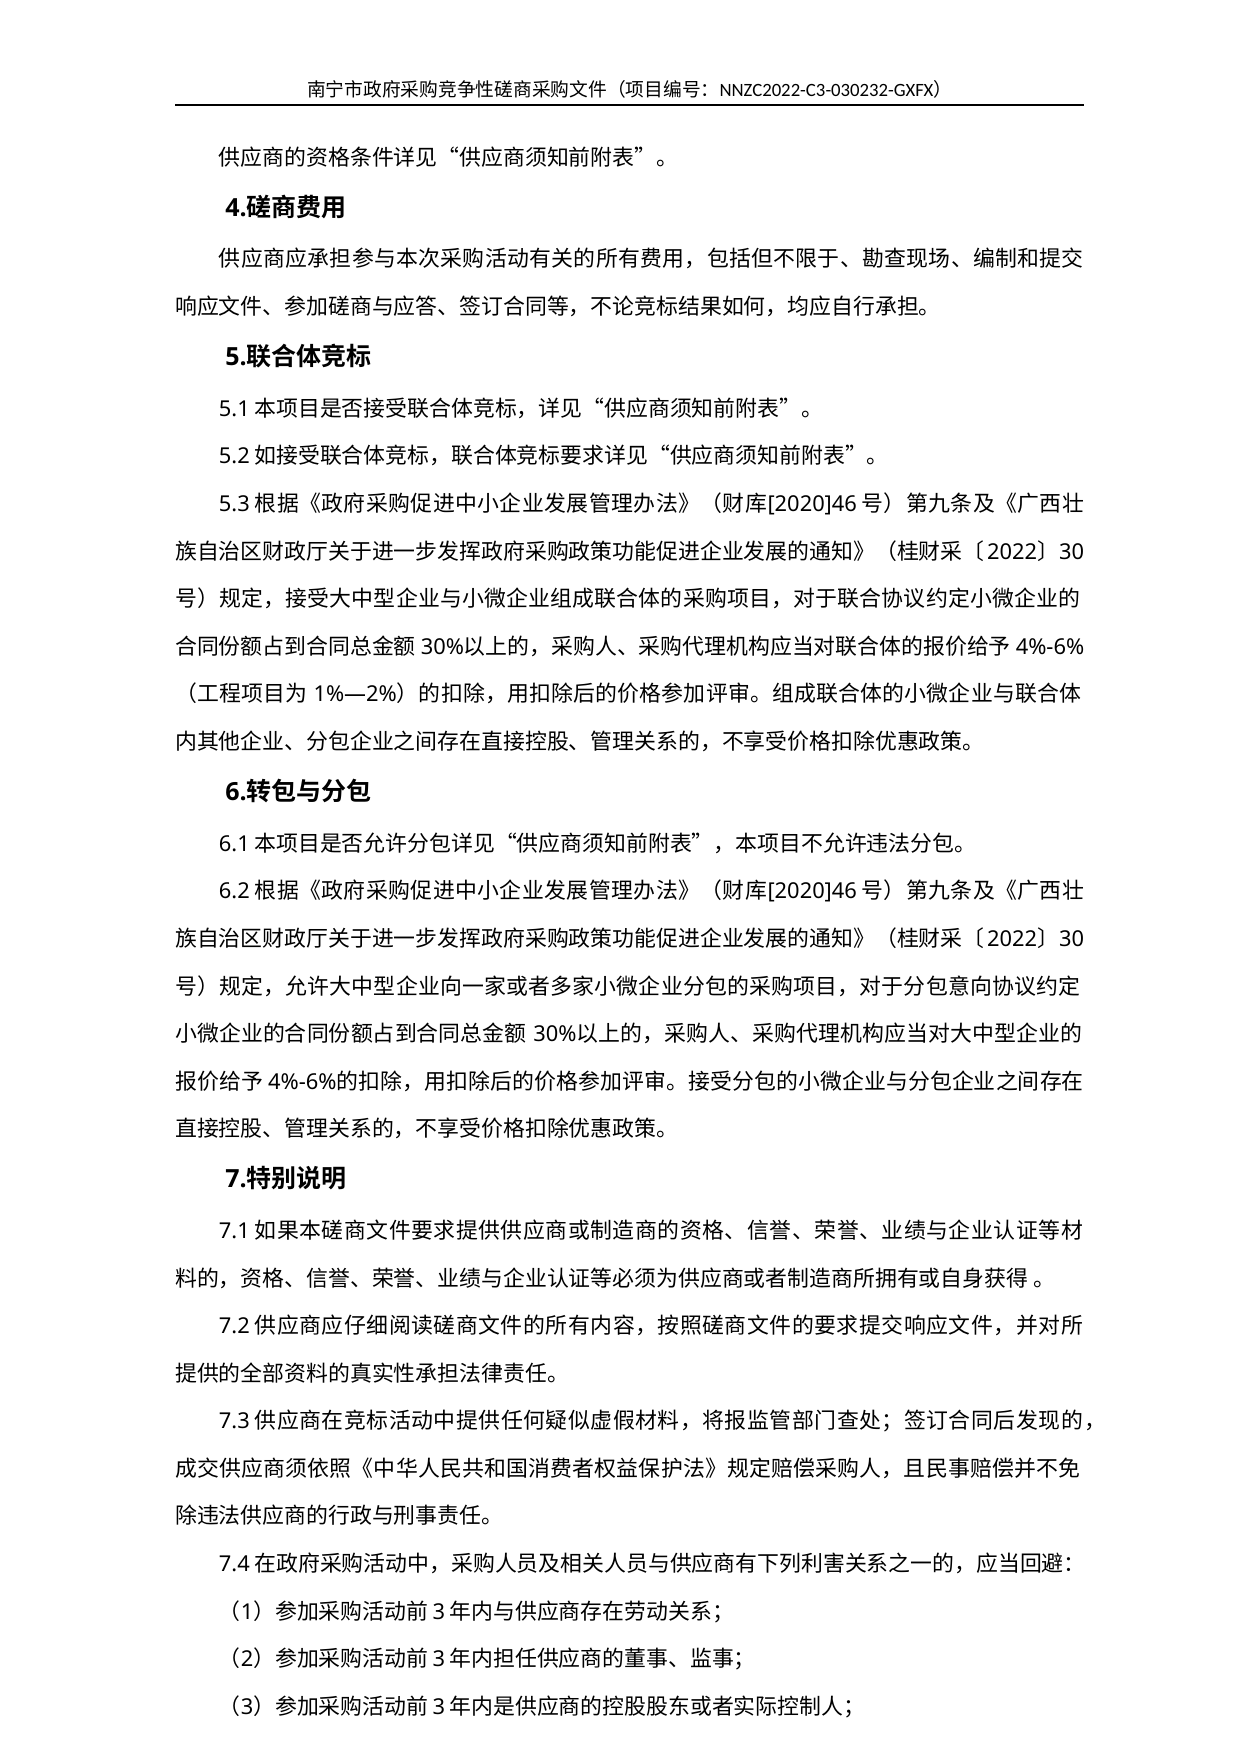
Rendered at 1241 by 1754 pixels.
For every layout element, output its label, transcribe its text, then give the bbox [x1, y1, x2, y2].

text 4.磋商费用 [175, 187, 1084, 223]
text 6.1本项目是否允许分包详见“供应商须知前附表”，本项目不允许违法分包。 [175, 826, 1084, 858]
text 5.联合体竞标 [175, 336, 1084, 373]
text 供应商的资格条件详见“供应商须知前附表”。 [175, 139, 1084, 171]
text 7.1如果本磋商文件要求提供供应商或制造商的资格、信誉、荣誉、业绩与企业认证等材料的，资格、信誉、荣誉、业绩与企业认证等必须为供应商或者制造商所拥有或自身获得 。 [175, 1213, 1084, 1292]
text 5.3根据《政府采购促进中小企业发展管理办法》（财库[2020]46号）第九条及《广西壮族自治区财政厅关于进一步发挥政府采购政策功能促进企业发展的通知》（桂财采〔2022〕30号）规定，接受大中型企业与小微企业组成联合体的采购项目，对于联合协议约定小微企业的合同份额占到合同总金额 30%以上的，采购人、采购代理机构应当对联合体的报价给予 4%-6%（工程项目为 1%—2%）的扣除，用扣除后的价格参加评审。组成联合体的小微企业与联合体内其他企业、分包企业之间存在直接控股、管理关系的，不享受价格扣除优惠政策。 [175, 486, 1084, 756]
text （1）参加采购活动前3年内与供应商存在劳动关系； [175, 1594, 1084, 1625]
text 5.1本项目是否接受联合体竞标，详见“供应商须知前附表”。 [175, 391, 1084, 423]
text 供应商应承担参与本次采购活动有关的所有费用，包括但不限于、勘查现场、编制和提交响应文件、参加磋商与应答、签订合同等，不论竞标结果如何，均应自行承担。 [175, 241, 1084, 321]
text 7.3供应商在竞标活动中提供任何疑似虚假材料，将报监管部门查处；签订合同后发现的，成交供应商须依照《中华人民共和国消费者权益保护法》规定赔偿采购人，且民事赔偿并不免除违法供应商的行政与刑事责任。 [175, 1403, 1084, 1530]
text 6.转包与分包 [175, 771, 1084, 808]
text 7.4在政府采购活动中，采购人员及相关人员与供应商有下列利害关系之一的，应当回避： [175, 1546, 1084, 1578]
text （2）参加采购活动前3年内担任供应商的董事、监事； [175, 1641, 1084, 1673]
text 5.2如接受联合体竞标，联合体竞标要求详见“供应商须知前附表”。 [175, 438, 1084, 470]
text 7.2供应商应仔细阅读磋商文件的所有内容，按照磋商文件的要求提交响应文件，并对所提供的全部资料的真实性承担法律责任。 [175, 1308, 1084, 1388]
text 6.2根据《政府采购促进中小企业发展管理办法》（财库[2020]46号）第九条及《广西壮族自治区财政厅关于进一步发挥政府采购政策功能促进企业发展的通知》（桂财采〔2022〕30号）规定，允许大中型企业向一家或者多家小微企业分包的采购项目，对于分包意向协议约定小微企业的合同份额占到合同总金额 30%以上的，采购人、采购代理机构应当对大中型企业的报价给予 4%-6%的扣除，用扣除后的价格参加评审。接受分包的小微企业与分包企业之间存在直接控股、管理关系的，不享受价格扣除优惠政策。 [175, 873, 1084, 1143]
text （3）参加采购活动前3年内是供应商的控股股东或者实际控制人； [175, 1689, 1084, 1721]
text 7.特别说明 [175, 1159, 1084, 1195]
